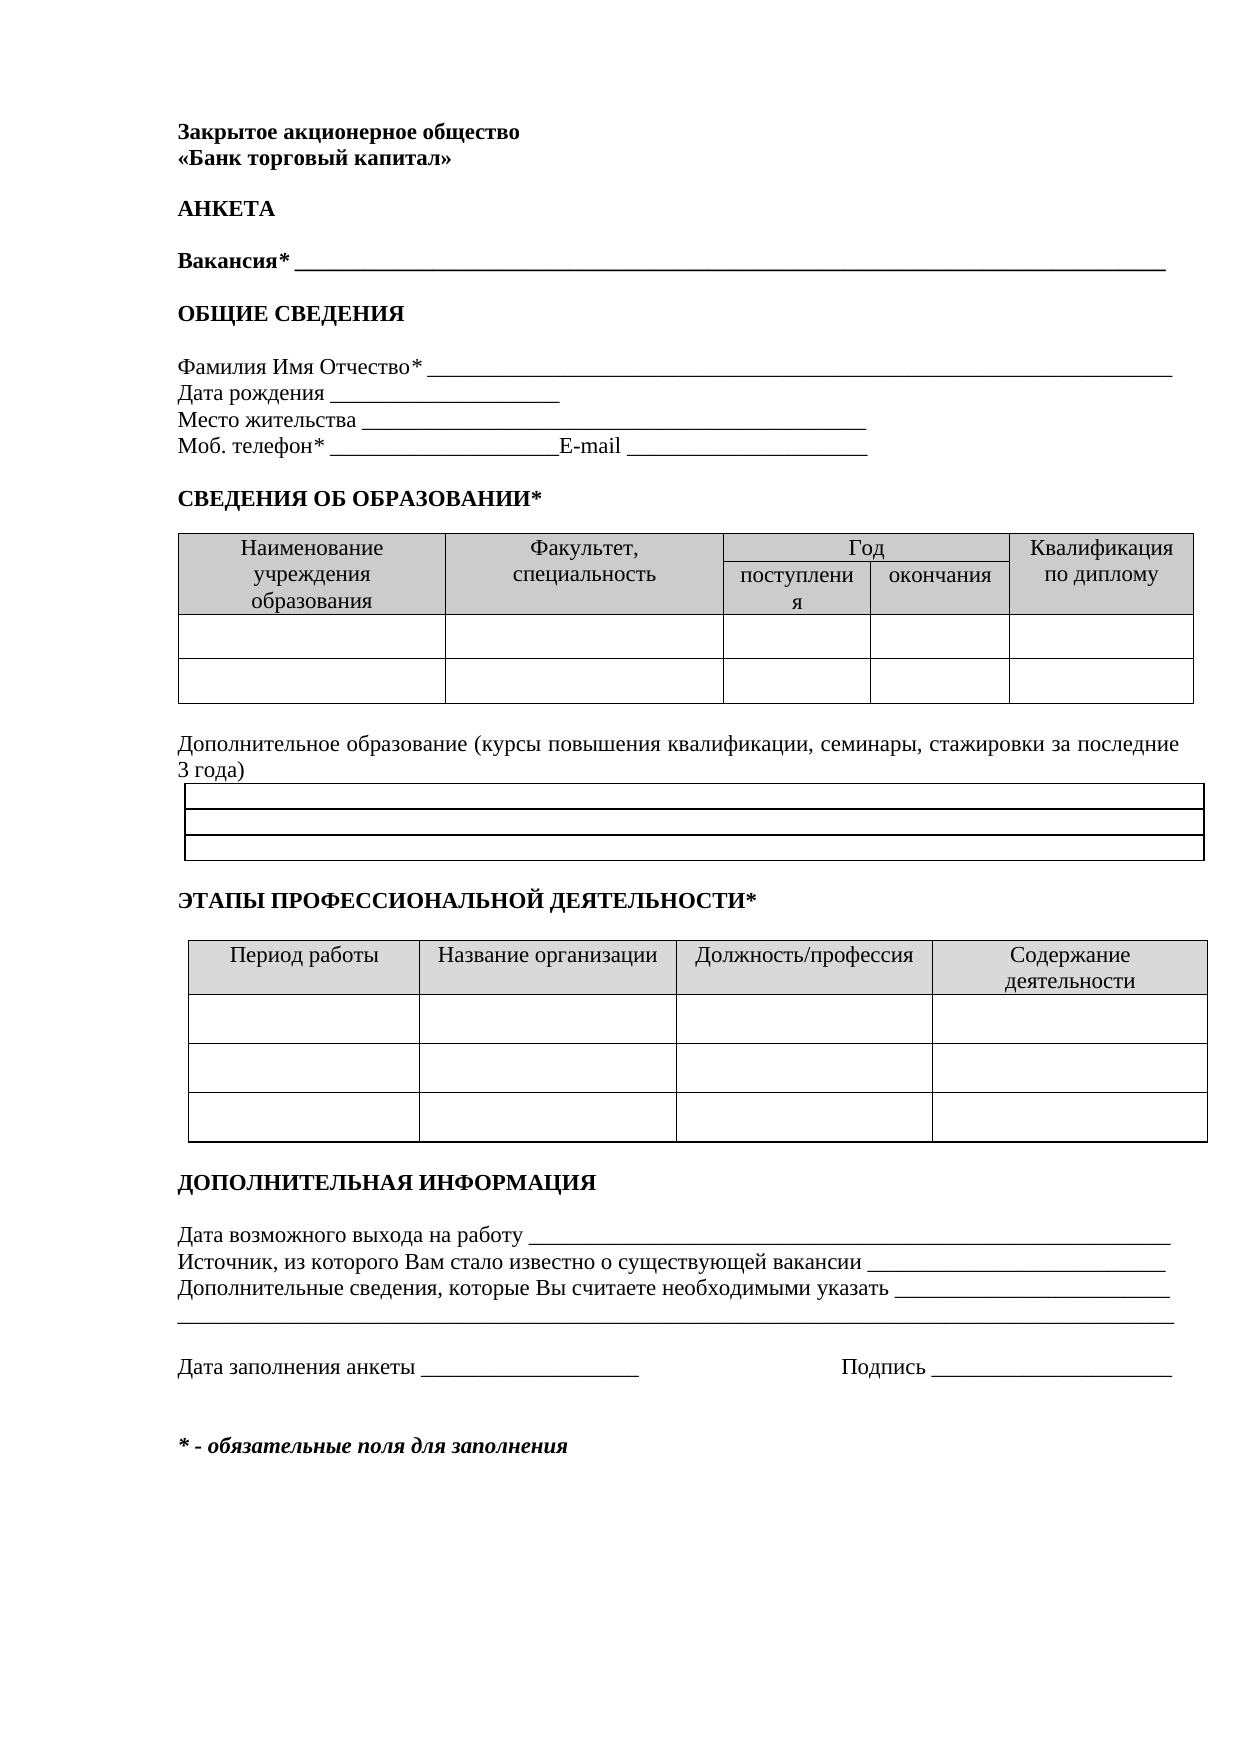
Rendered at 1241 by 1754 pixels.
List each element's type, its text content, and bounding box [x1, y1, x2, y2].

text «Банк торговый капитал» [177, 144, 1181, 171]
text Дата рождения ____________________ [162, 379, 1181, 406]
table_cell [933, 1044, 1207, 1092]
text Дата заполнения анкеты ___________________ Подпись _____________________ [177, 1353, 1181, 1379]
table_header Факультет, специальность [446, 534, 723, 614]
table_cell [420, 1044, 676, 1092]
text Источник, из которого Вам стало известно о существующей вакансии __________________________ [177, 1248, 1181, 1274]
table_cell [1010, 615, 1193, 658]
text Дата возможного выхода на работу ________________________________________________________ [177, 1221, 1181, 1248]
table_cell [933, 995, 1207, 1043]
table_header Год [724, 534, 1009, 561]
table_cell [677, 1093, 932, 1141]
text СВЕДЕНИЯ ОБ ОБРАЗОВАНИИ* [162, 485, 1181, 511]
text Дополнительные сведения, которые Вы считаете необходимыми указать ________________________ [177, 1274, 1181, 1301]
text ОБЩИЕ СВЕДЕНИЯ [177, 300, 1181, 327]
table_header [186, 784, 1203, 808]
table_cell [179, 659, 445, 702]
table_cell [724, 615, 870, 658]
table_cell [179, 615, 445, 658]
table_header Должность/профессия [677, 941, 932, 994]
table_header Содержание деятельности [933, 941, 1207, 994]
text Моб. телефон* ____________________E-mail _____________________ [162, 432, 1181, 458]
table_cell [189, 995, 419, 1043]
table_header Квалификация по диплому [1010, 534, 1193, 614]
text ЭТАПЫ ПРОФЕССИОНАЛЬНОЙ ДЕЯТЕЛЬНОСТИ* [177, 887, 1181, 914]
table_cell [871, 659, 1009, 702]
table_cell [189, 1093, 419, 1141]
text _______________________________________________________________________________________ [177, 1301, 1181, 1327]
table_cell [446, 659, 723, 702]
table_cell поступления [724, 562, 870, 614]
table_cell [189, 1044, 419, 1092]
table_cell [1010, 659, 1193, 702]
table_cell [186, 810, 1203, 834]
table_cell [871, 615, 1009, 658]
text ДОПОЛНИТЕЛЬНАЯ ИНФОРМАЦИЯ [177, 1169, 1181, 1195]
table_header Наименование учреждения образования [179, 534, 445, 614]
text АНКЕТА [177, 195, 1181, 221]
table_cell [446, 615, 723, 658]
table_cell [677, 995, 932, 1043]
text * - обязательные поля для заполнения [177, 1432, 1181, 1459]
table_cell [420, 1093, 676, 1141]
table_cell [420, 995, 676, 1043]
text Место жительства ____________________________________________ [162, 406, 1181, 432]
text Фамилия Имя Отчество* _________________________________________________________________ [177, 353, 1181, 379]
table_cell [186, 836, 1203, 859]
table_cell окончания [871, 562, 1009, 614]
table_cell [724, 659, 870, 702]
text Вакансия* ____________________________________________________________________________ [177, 248, 1181, 274]
table_header Период работы [189, 941, 419, 994]
table_cell [933, 1093, 1207, 1141]
table_header Название организации [420, 941, 676, 994]
text Дополнительное образование (курсы повышения квалификации, семинары, стажировки за последние 3 года) [177, 730, 1181, 783]
table_cell [677, 1044, 932, 1092]
text Закрытое акционерное общество [177, 118, 1181, 144]
